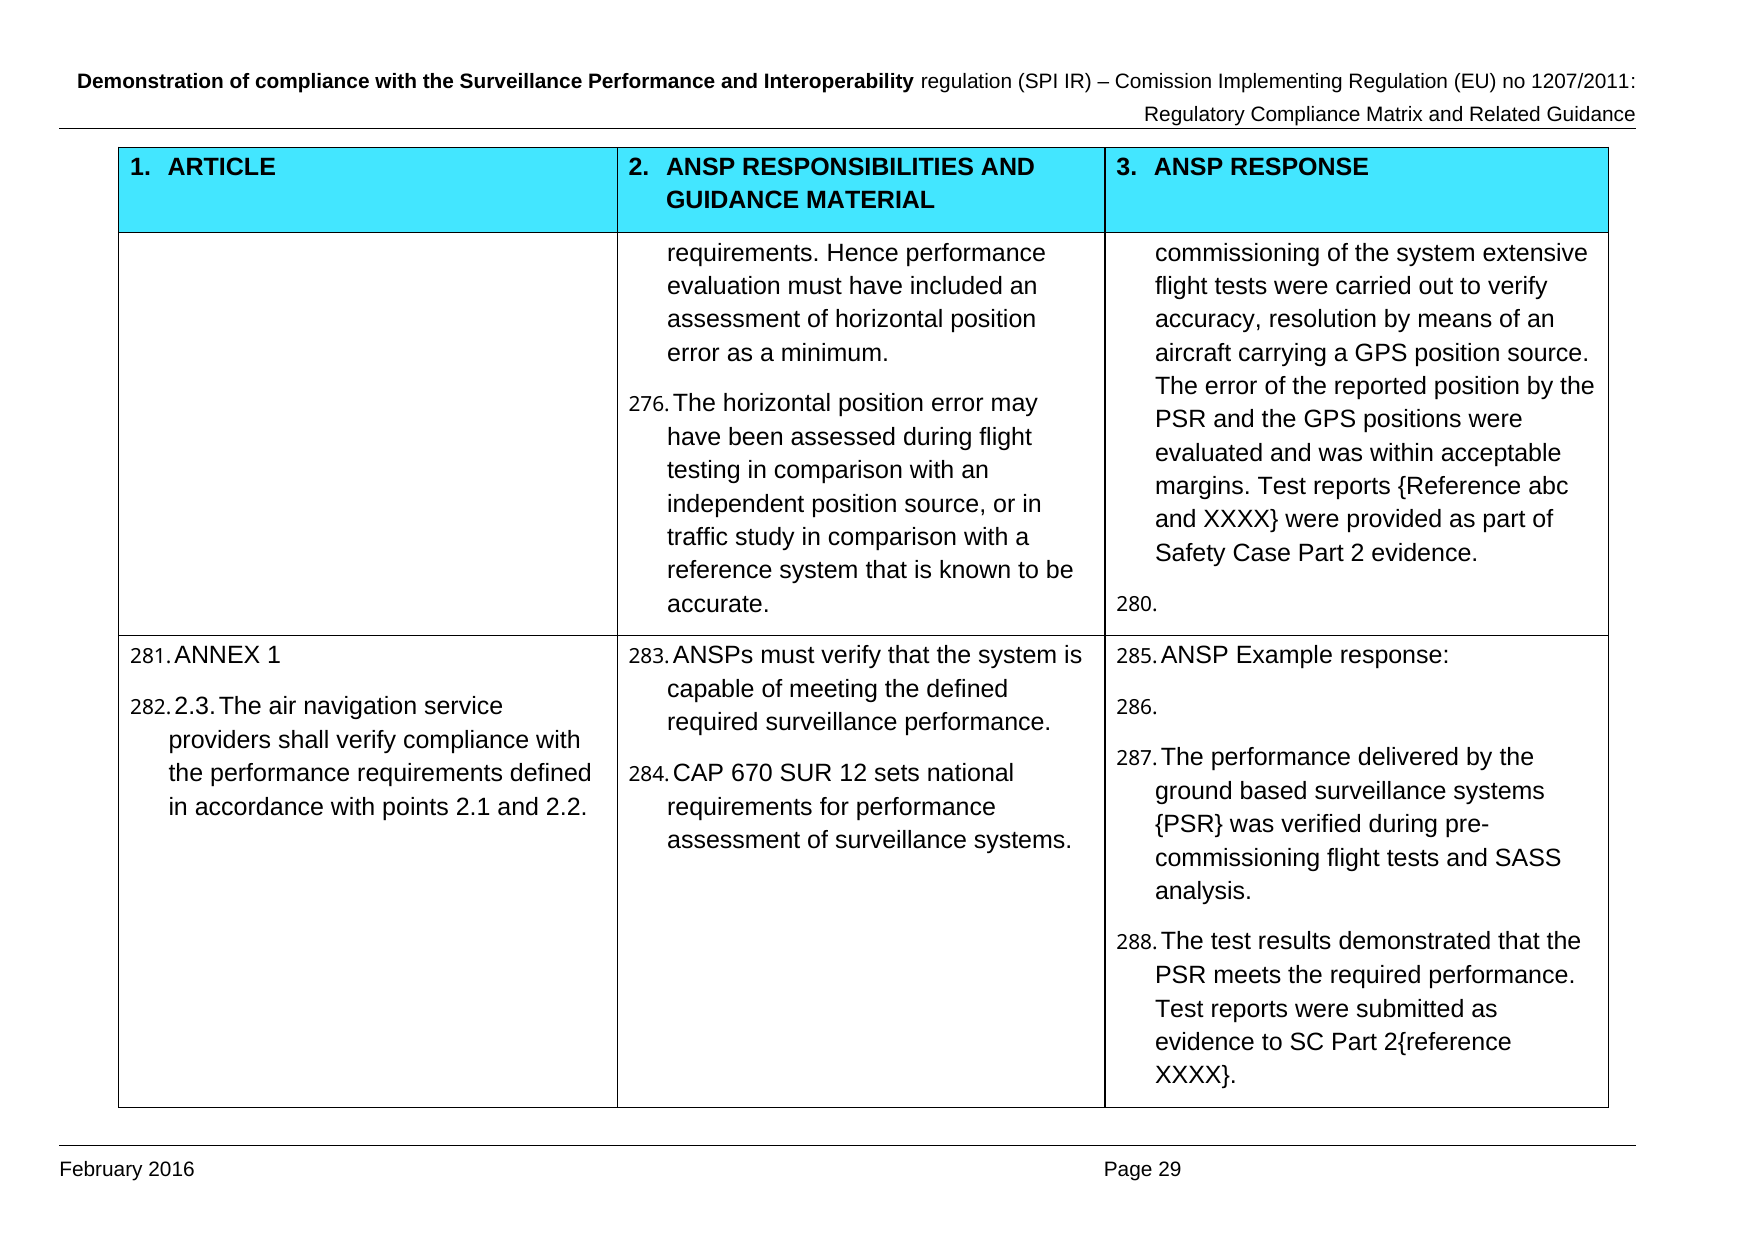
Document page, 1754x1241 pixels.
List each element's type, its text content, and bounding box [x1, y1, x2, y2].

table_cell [1106, 233, 1608, 635]
table_header ARTICLE [119, 148, 617, 232]
table_header ANSP RESPONSIBILITIES AND GUIDANCE MATERIAL [618, 148, 1104, 232]
table_cell ANSP Example response: The performance delivered by the ground based surveillance systems {PSR} was verified during pre-commissioning flight tests and SASS analysis. The test results demonstrated that the PSR meets the required performance. Test reports were submitted as evidence to SC Part 2{reference XXXX}. [1106, 636, 1608, 1107]
table_cell ANSPs must verify that the system is capable of meeting the defined required surveillance performance. CAP 670 SUR 12 sets national requirements for performance assessment of surveillance systems. [618, 636, 1104, 1107]
table_cell ANNEX 1 2.3. The air navigation service providers shall verify compliance with the performance requirements defined in accordance with points 2.1 and 2.2. [119, 636, 617, 1107]
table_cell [618, 233, 1104, 635]
table_header ANSP RESPONSE [1106, 148, 1608, 232]
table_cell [119, 233, 617, 635]
